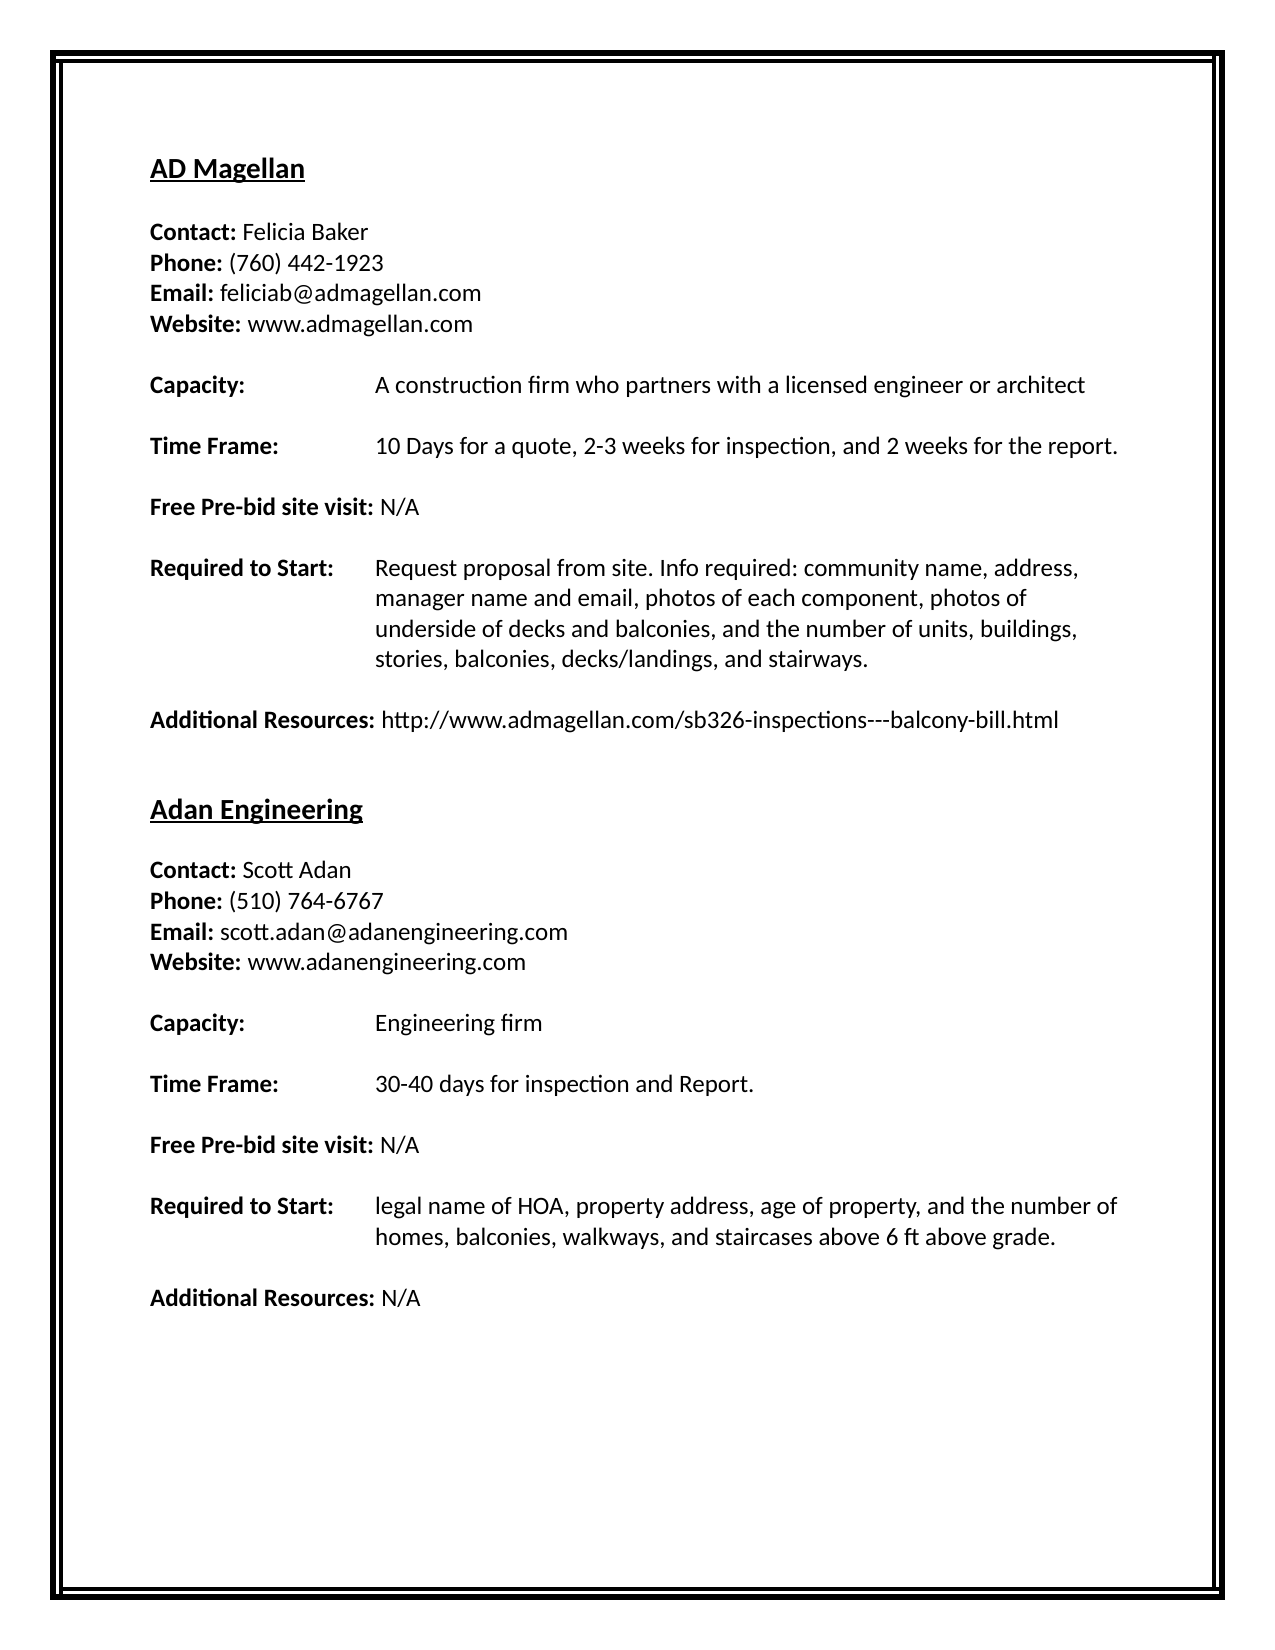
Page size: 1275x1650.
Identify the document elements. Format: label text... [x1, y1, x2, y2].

text Email: feliciab@admagellan.com [150, 277, 1125, 308]
text Contact: Scott Adan [150, 855, 1125, 885]
text Additional Resources: http://www.admagellan.com/sb326-inspections---balcony-bill.html [150, 704, 1125, 735]
text Website: www.adanengineering.com [150, 946, 1125, 977]
text AD Magellan [150, 150, 1125, 186]
text Time Frame: 10 Days for a quote, 2-3 weeks for inspection, and 2 weeks for the report. [150, 430, 1125, 460]
text Contact: Felicia Baker [150, 216, 1125, 247]
text Phone: (510) 764-6767 [150, 885, 1125, 916]
text Additional Resources: N/A [150, 1282, 1125, 1312]
text Capacity: Engineering firm [150, 1007, 1125, 1038]
text Email: scott.adan@adanengineering.com [150, 916, 1125, 946]
text Required to Start: legal name of HOA, property address, age of property, and the number of homes, balconies, walkways, and staircases above 6 ft above grade. [150, 1190, 1125, 1251]
text Phone: (760) 442-1923 [150, 247, 1125, 277]
text Time Frame: 30-40 days for inspection and Report. [150, 1068, 1125, 1099]
text Required to Start: Request proposal from site. Info required: community name, address, manager name and email, photos of each component, photos of underside of decks and balconies, and the number of units, buildings, stories, balconies, decks/landings, and stairways. [150, 552, 1125, 674]
text Capacity: A construction firm who partners with a licensed engineer or architect [150, 369, 1125, 399]
text Adan Engineering [150, 791, 1125, 827]
text Free Pre-bid site visit: N/A [150, 1129, 1125, 1160]
text Free Pre-bid site visit: N/A [150, 491, 1125, 521]
text Website: www.admagellan.com [150, 308, 1125, 338]
